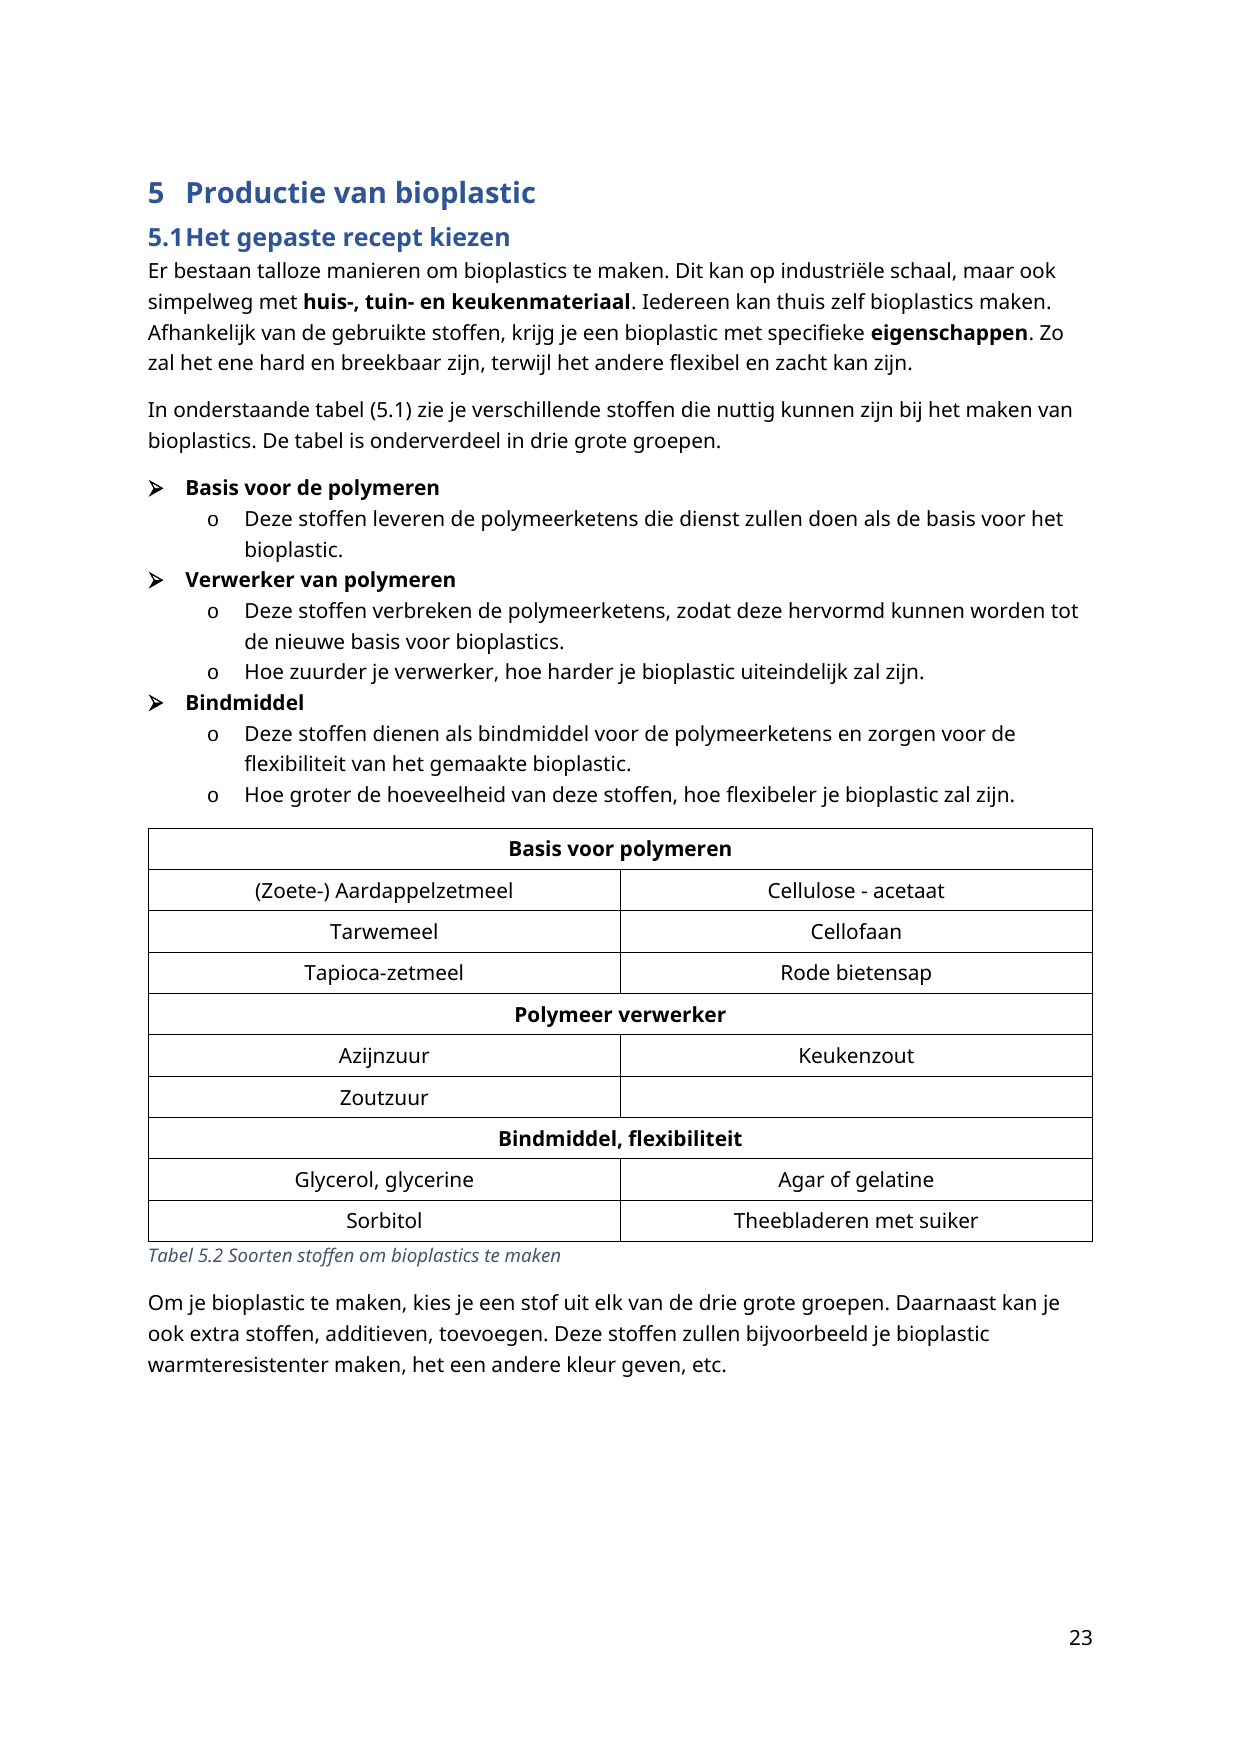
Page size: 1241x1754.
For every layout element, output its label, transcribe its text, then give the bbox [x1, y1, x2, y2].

table_cell Theebladeren met suiker [621, 1201, 1092, 1241]
table_cell Sorbitol [149, 1201, 620, 1241]
table_cell (Zoete-) Aardappelzetmeel [149, 870, 620, 910]
list Hoe groter de hoeveelheid van deze stoffen, hoe flexibeler je bioplastic zal zijn. [207, 780, 1093, 809]
table_cell Cellulose - acetaat [621, 870, 1092, 910]
text Om je bioplastic te maken, kies je een stof uit elk van de drie grote groepen. Daarnaast kan je ook extra stoffen, additieven, toevoegen. Deze stoffen zullen bijvoorbeeld je bioplastic warmteresistenter maken, het een andere kleur geven, etc. [148, 1288, 1093, 1378]
table_cell Tarwemeel [149, 911, 620, 952]
list Basis voor de polymeren [148, 473, 1093, 502]
list Bindmiddel [148, 688, 1093, 717]
table_cell [621, 1077, 1092, 1117]
table_cell Polymeer verwerker [149, 994, 1092, 1034]
subtitle Het gepaste recept kiezen [148, 219, 1093, 254]
table_cell Agar of gelatine [621, 1159, 1092, 1200]
table_cell Bindmiddel, flexibiliteit [149, 1118, 1092, 1158]
table_cell Azijnzuur [149, 1035, 620, 1076]
table_cell Keukenzout [621, 1035, 1092, 1076]
table_header Basis voor polymeren [149, 829, 1092, 869]
table_cell Rode bietensap [621, 953, 1092, 993]
list Verwerker van polymeren [148, 565, 1093, 594]
table_cell Cellofaan [621, 911, 1092, 952]
table_cell Tapioca-zetmeel [149, 953, 620, 993]
table_cell Glycerol, glycerine [149, 1159, 620, 1200]
text In onderstaande tabel (5.1) zie je verschillende stoffen die nuttig kunnen zijn bij het maken van bioplastics. De tabel is onderverdeel in drie grote groepen. [148, 396, 1093, 454]
list Deze stoffen verbreken de polymeerketens, zodat deze hervormd kunnen worden tot de nieuwe basis voor bioplastics. [207, 596, 1093, 655]
list Deze stoffen leveren de polymeerketens die dienst zullen doen als de basis voor het bioplastic. [207, 504, 1093, 563]
list Deze stoffen dienen als bindmiddel voor de polymeerketens en zorgen voor de flexibiliteit van het gemaakte bioplastic. [207, 719, 1093, 778]
text Er bestaan talloze manieren om bioplastics te maken. Dit kan op industriële schaal, maar ook simpelweg met huis-, tuin- en keukenmateriaal. Iedereen kan thuis zelf bioplastics maken. Afhankelijk van de gebruikte stoffen, krijg je een bioplastic met specifieke eigenschappen. Zo zal het ene hard en breekbaar zijn, terwijl het andere flexibel en zacht kan zijn. [148, 256, 1093, 377]
table_cell Zoutzuur [149, 1077, 620, 1117]
subtitle Productie van bioplastic [148, 173, 1093, 212]
list Hoe zuurder je verwerker, hoe harder je bioplastic uiteindelijk zal zijn. [207, 657, 1093, 686]
